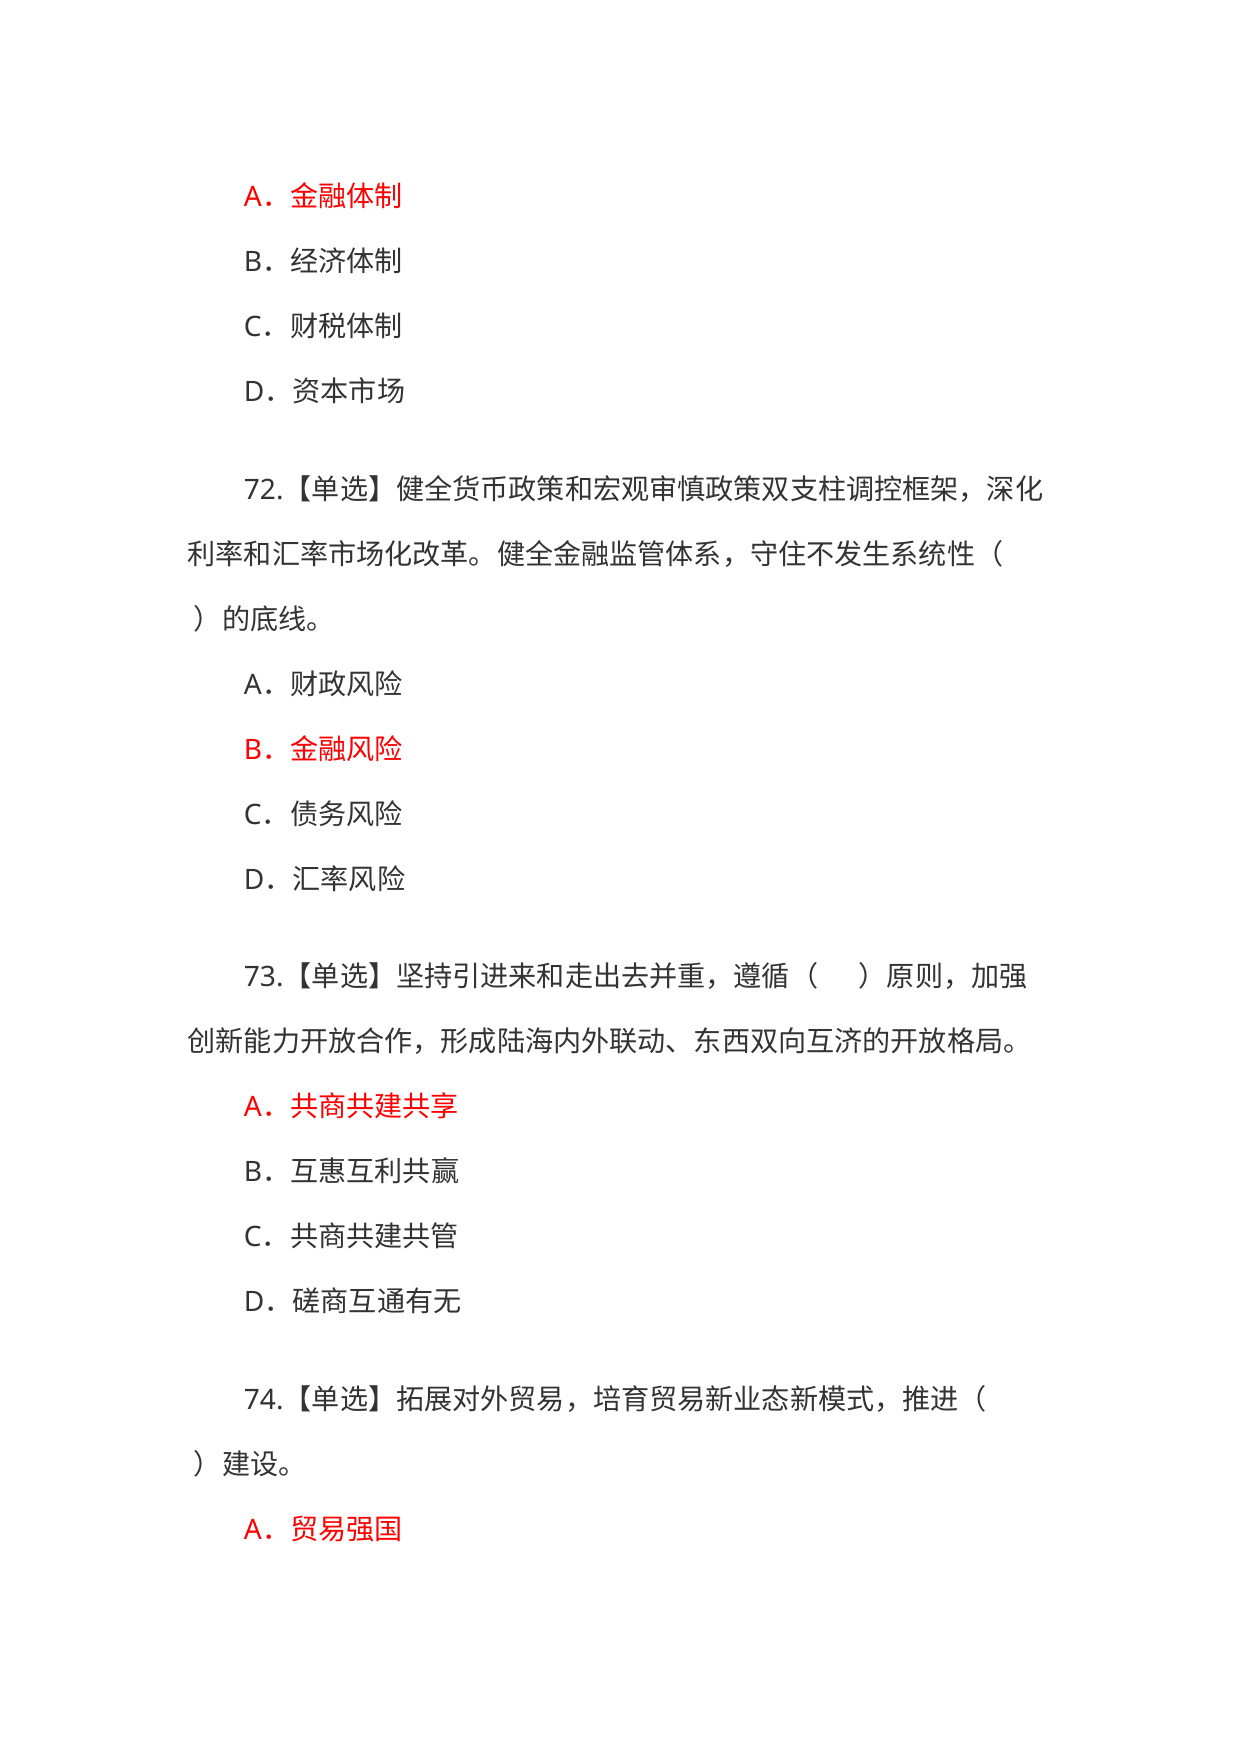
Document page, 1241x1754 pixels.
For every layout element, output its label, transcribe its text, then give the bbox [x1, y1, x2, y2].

text A．财政风险 [187, 649, 1053, 714]
text B．经济体制 [187, 227, 1053, 292]
text A．金融体制 [187, 162, 1053, 227]
text D．汇率风险 [187, 844, 1053, 909]
text 74.【单选】拓展对外贸易，培育贸易新业态新模式，推进（ ）建设。 [187, 1364, 1053, 1494]
text B．金融风险 [187, 714, 1053, 779]
text 72.【单选】健全货币政策和宏观审慎政策双支柱调控框架，深化利率和汇率市场化改革。健全金融监管体系，守住不发生系统性（ ）的底线。 [187, 454, 1053, 649]
text 73.【单选】坚持引进来和走出去并重，遵循（ ）原则，加强创新能力开放合作，形成陆海内外联动、东西双向互济的开放格局。 [187, 942, 1053, 1072]
text B．互惠互利共赢 [187, 1137, 1053, 1202]
text C．财税体制 [187, 292, 1053, 357]
text A．共商共建共享 [187, 1072, 1053, 1137]
text A．贸易强国 [187, 1494, 1053, 1559]
text D．磋商互通有无 [187, 1267, 1053, 1332]
text D．资本市场 [187, 357, 1053, 422]
text C．债务风险 [187, 779, 1053, 844]
text C．共商共建共管 [187, 1202, 1053, 1267]
